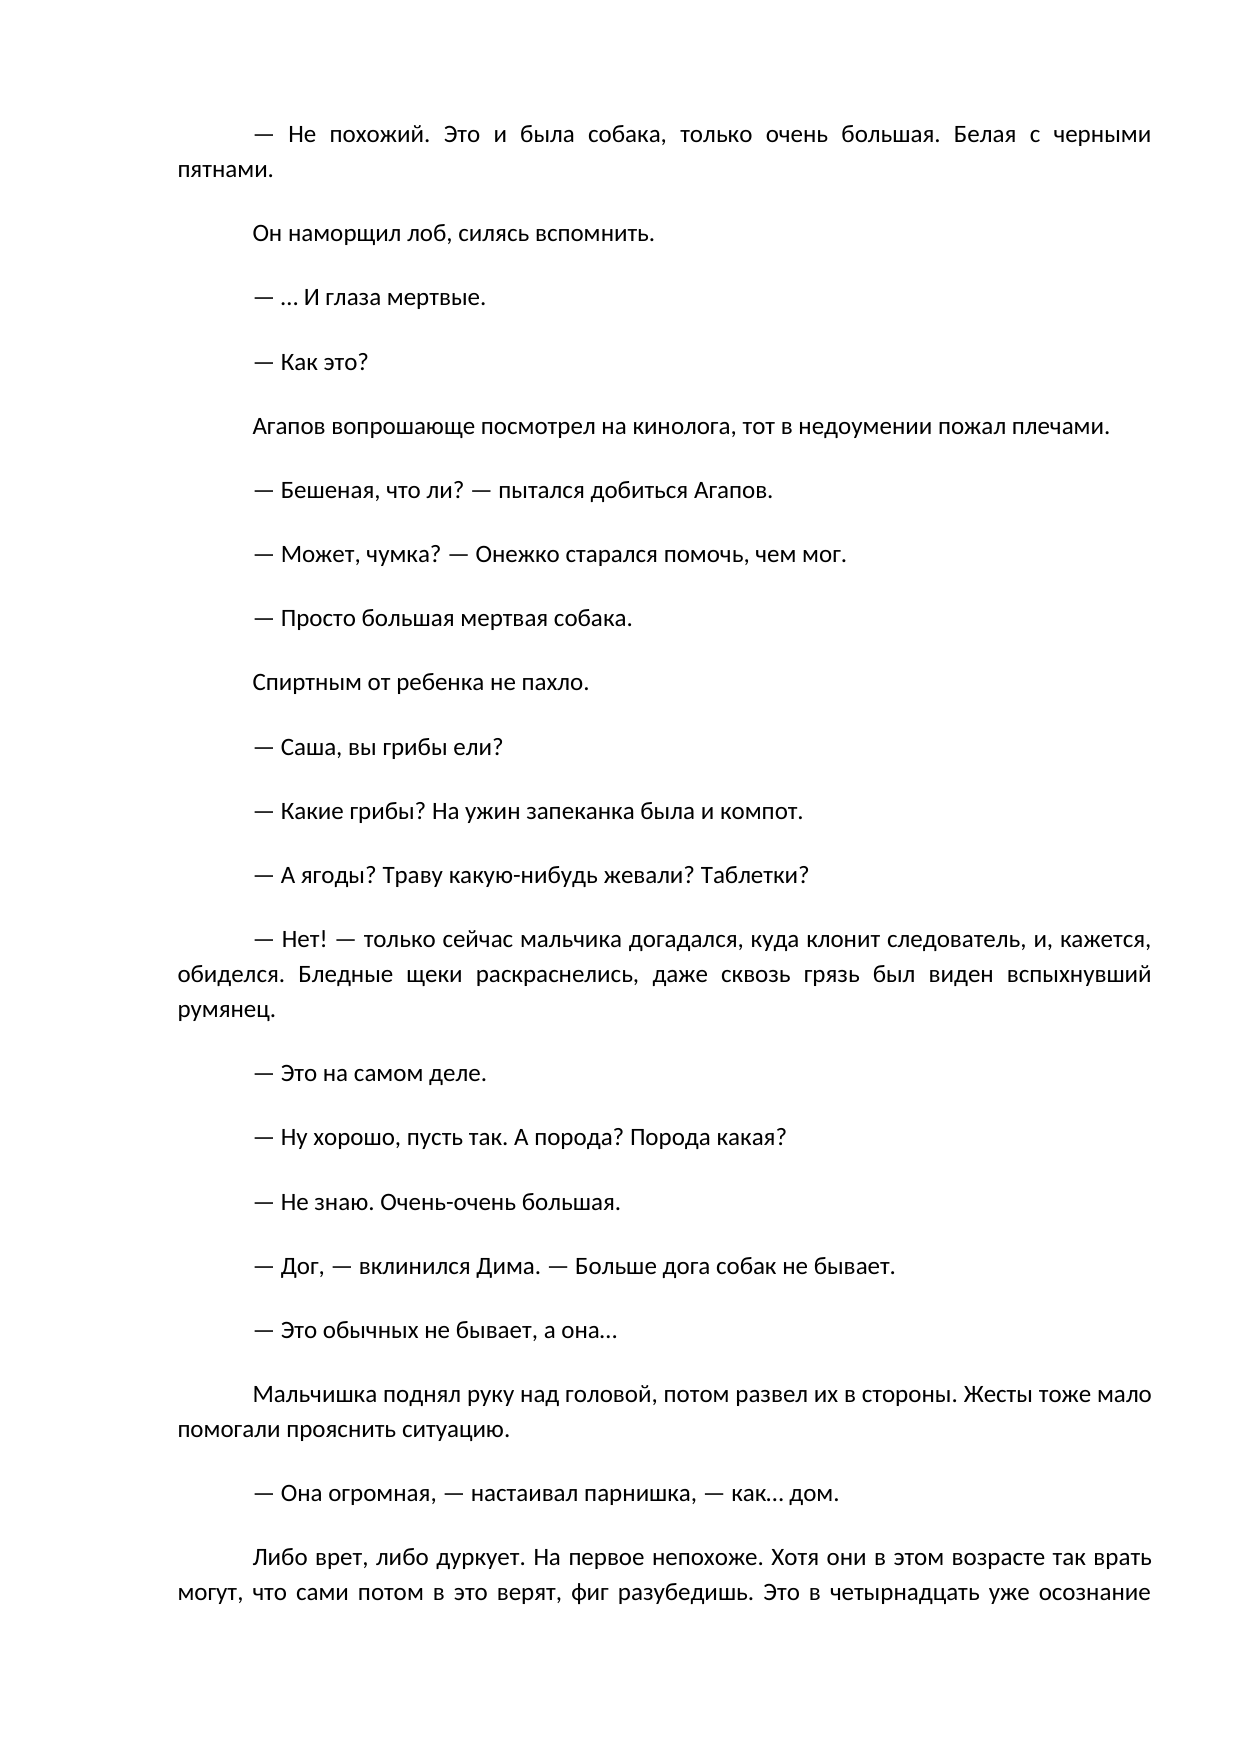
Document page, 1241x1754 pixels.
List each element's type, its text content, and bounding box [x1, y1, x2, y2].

text — Саша, вы грибы ели? [177, 731, 1152, 761]
text Агапов вопрошающе посмотрел на кинолога, тот в недоумении пожал плечами. [177, 410, 1152, 440]
text — Бешеная, что ли? — пытался добиться Агапов. [177, 474, 1152, 504]
text — Просто большая мертвая собака. [177, 602, 1152, 633]
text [177, 1541, 1152, 1607]
text — Ну хорошо, пусть так. А порода? Порода какая? [177, 1121, 1152, 1152]
text — Нет! — только сейчас мальчика догадался, куда клонит следователь, и, кажется, обиделся. Бледные щеки раскраснелись, даже сквозь грязь был виден вспыхнувший румянец. [177, 923, 1152, 1024]
text — Не знаю. Очень-очень большая. [177, 1186, 1152, 1216]
text Спиртным от ребенка не пахло. [177, 666, 1152, 697]
text Он наморщил лоб, силясь вспомнить. [177, 217, 1152, 248]
text — Какие грибы? На ужин запеканка была и компот. [177, 795, 1152, 825]
text — Дог, — вклинился Дима. — Больше дога собак не бывает. [177, 1250, 1152, 1280]
text — Не похожий. Это и была собака, только очень большая. Белая с черными пятнами. [177, 118, 1152, 184]
text — … И глаза мертвые. [177, 281, 1152, 312]
text — Как это? [177, 346, 1152, 376]
text — А ягоды? Траву какую-нибудь жевали? Таблетки? [177, 859, 1152, 889]
text — Может, чумка? — Онежко старался помочь, чем мог. [177, 538, 1152, 569]
text — Это на самом деле. [177, 1057, 1152, 1088]
text Мальчишка поднял руку над головой, потом развел их в стороны. Жесты тоже мало помогали прояснить ситуацию. [177, 1378, 1152, 1444]
text — Это обычных не бывает, а она… [177, 1314, 1152, 1344]
text — Она огромная, — настаивал парнишка, — как… дом. [177, 1477, 1152, 1508]
